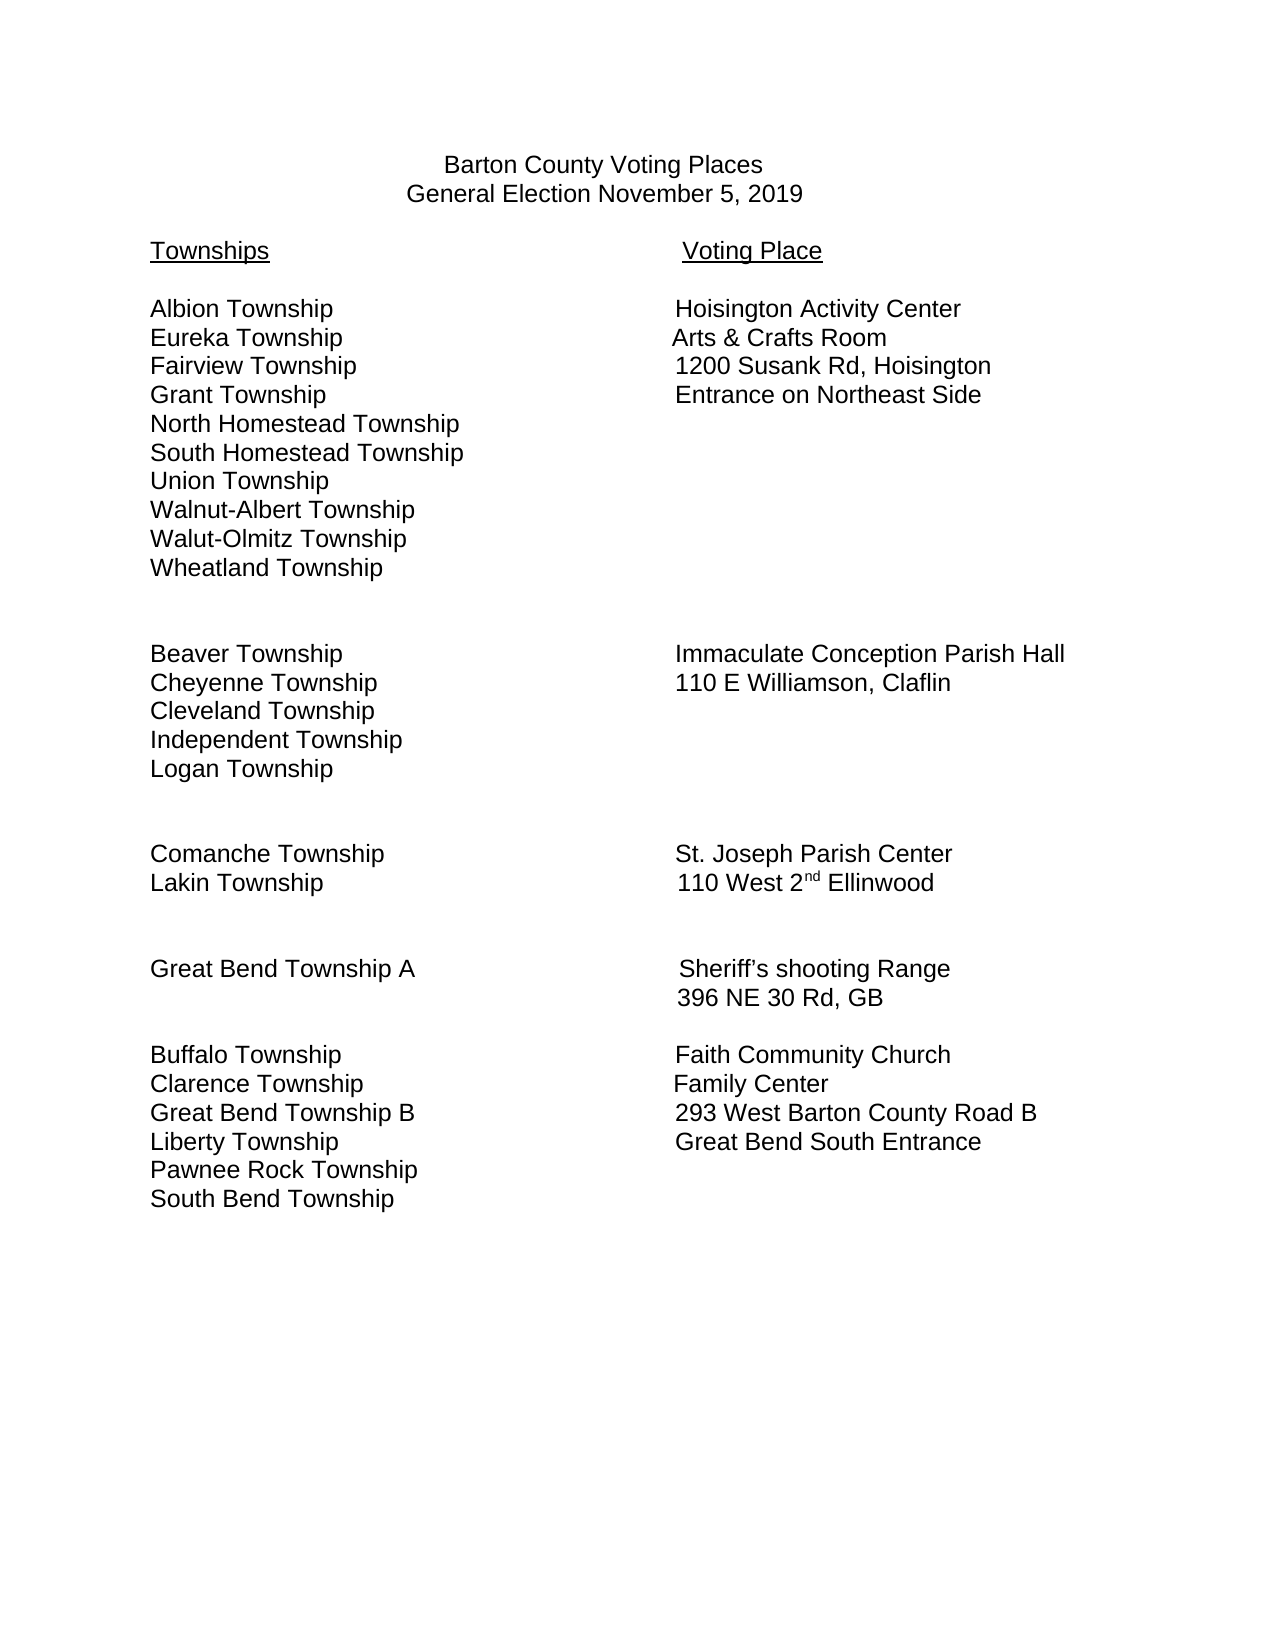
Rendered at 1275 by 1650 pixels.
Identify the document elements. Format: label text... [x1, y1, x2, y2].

text Beaver Township Immaculate Conception Parish Hall [150, 639, 1200, 667]
text South Homestead Township [150, 437, 1200, 466]
text Cheyenne Township 110 E Williamson, Claflin [150, 667, 1200, 696]
text Grant Township Entrance on Northeast Side [150, 380, 1200, 409]
text Albion Township Hoisington Activity Center [150, 294, 1200, 322]
text Walnut-Albert Township [150, 495, 1200, 524]
text Union Township [150, 466, 1200, 495]
text 396 NE 30 Rd, GB [150, 983, 1200, 1012]
text Walut-Olmitz Township [150, 524, 1200, 552]
text North Homestead Township [150, 409, 1200, 437]
text Pawnee Rock Township [150, 1156, 1200, 1184]
text Voting Places [150, 150, 1144, 179]
text Lakin Township 110 West 2nd Ellinwood [150, 868, 1200, 897]
text General Election November 5, 2019 [150, 179, 1125, 207]
text Cleveland Township [150, 696, 1200, 725]
text South Bend Township [150, 1184, 1200, 1213]
text Buffalo Township Faith Community Church [150, 1041, 1200, 1069]
text Townships Voting Place [150, 236, 1200, 265]
text Comanche Township St. Joseph [150, 839, 1200, 868]
text Great Bend Township A Sheriff’s shooting Range [150, 954, 1200, 983]
text Fairview Township 1200 Susank Rd, Hoisington [150, 351, 1200, 380]
text Clarence Township Family Center Great Bend Township B 293 West Barton County Road B [150, 1069, 1200, 1127]
text Wheatland Township [150, 552, 1200, 581]
text Logan Township [150, 754, 1200, 782]
text Liberty Township Great Bend South Entrance [150, 1127, 1200, 1156]
text Eureka Township Arts & Crafts Room [150, 322, 1200, 351]
text Independent Township [150, 725, 1200, 754]
